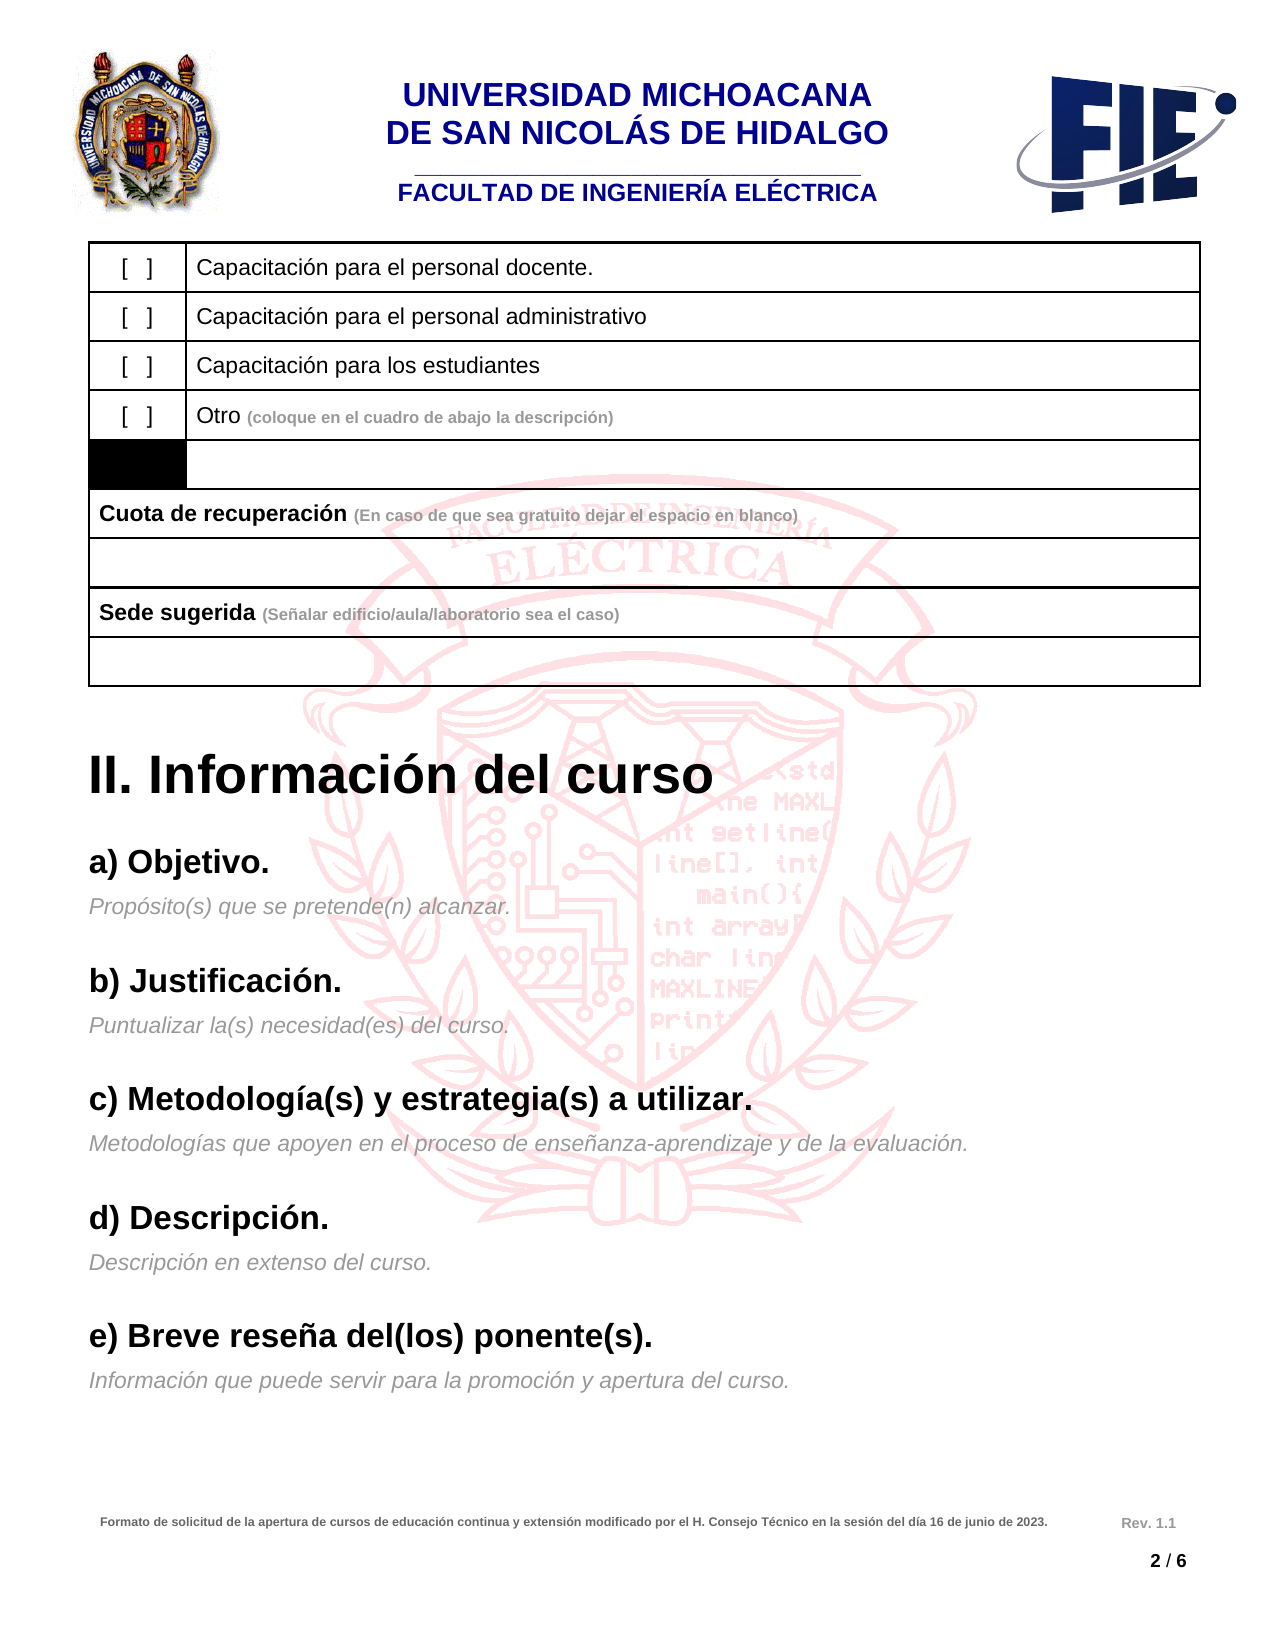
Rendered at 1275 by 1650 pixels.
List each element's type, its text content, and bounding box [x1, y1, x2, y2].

table_cell Capacitación para los estudiantes [187, 342, 1199, 389]
table_cell [ ] [90, 342, 185, 389]
table_cell [ ] [90, 391, 185, 438]
picture [70, 49, 221, 215]
table_cell Sede sugerida (Señalar edificio/aula/laboratorio sea el caso) [90, 589, 1199, 636]
text Información que puede servir para la promoción y apertura del curso. [88, 1367, 1186, 1394]
table_cell [90, 441, 185, 488]
subtitle a) Objetivo. [88, 842, 1186, 880]
text Puntualizar la(s) necesidad(es) del curso. [88, 1012, 1186, 1038]
subtitle b) Justificación. [88, 961, 1186, 999]
picture [1016, 76, 1237, 213]
subtitle c) Metodología(s) y estrategia(s) a utilizar. [88, 1079, 1186, 1118]
subtitle e) Breve reseña del(los) ponente(s). [88, 1317, 1186, 1355]
title II. Información del curso [88, 742, 1186, 804]
text Metodologías que apoyen en el proceso de enseñanza-aprendizaje y de la evaluación. [88, 1130, 1186, 1157]
table_cell Capacitación para el personal docente. [187, 244, 1199, 291]
table_cell [ ] [90, 293, 185, 340]
text Descripción en extenso del curso. [88, 1249, 1186, 1275]
table_cell Cuota de recuperación (En caso de que sea gratuito dejar el espacio en blanco) [90, 490, 1199, 537]
table_cell Otro (coloque en el cuadro de abajo la descripción) [187, 391, 1199, 438]
text Propósito(s) que se pretende(n) alcanzar. [88, 893, 1186, 919]
subtitle d) Descripción. [88, 1198, 1186, 1236]
table_cell [90, 539, 1199, 586]
table_cell Capacitación para el personal administrativo [187, 293, 1199, 340]
table_cell [ ] [90, 244, 185, 291]
table_cell [187, 441, 1199, 488]
table_cell [90, 638, 1199, 685]
